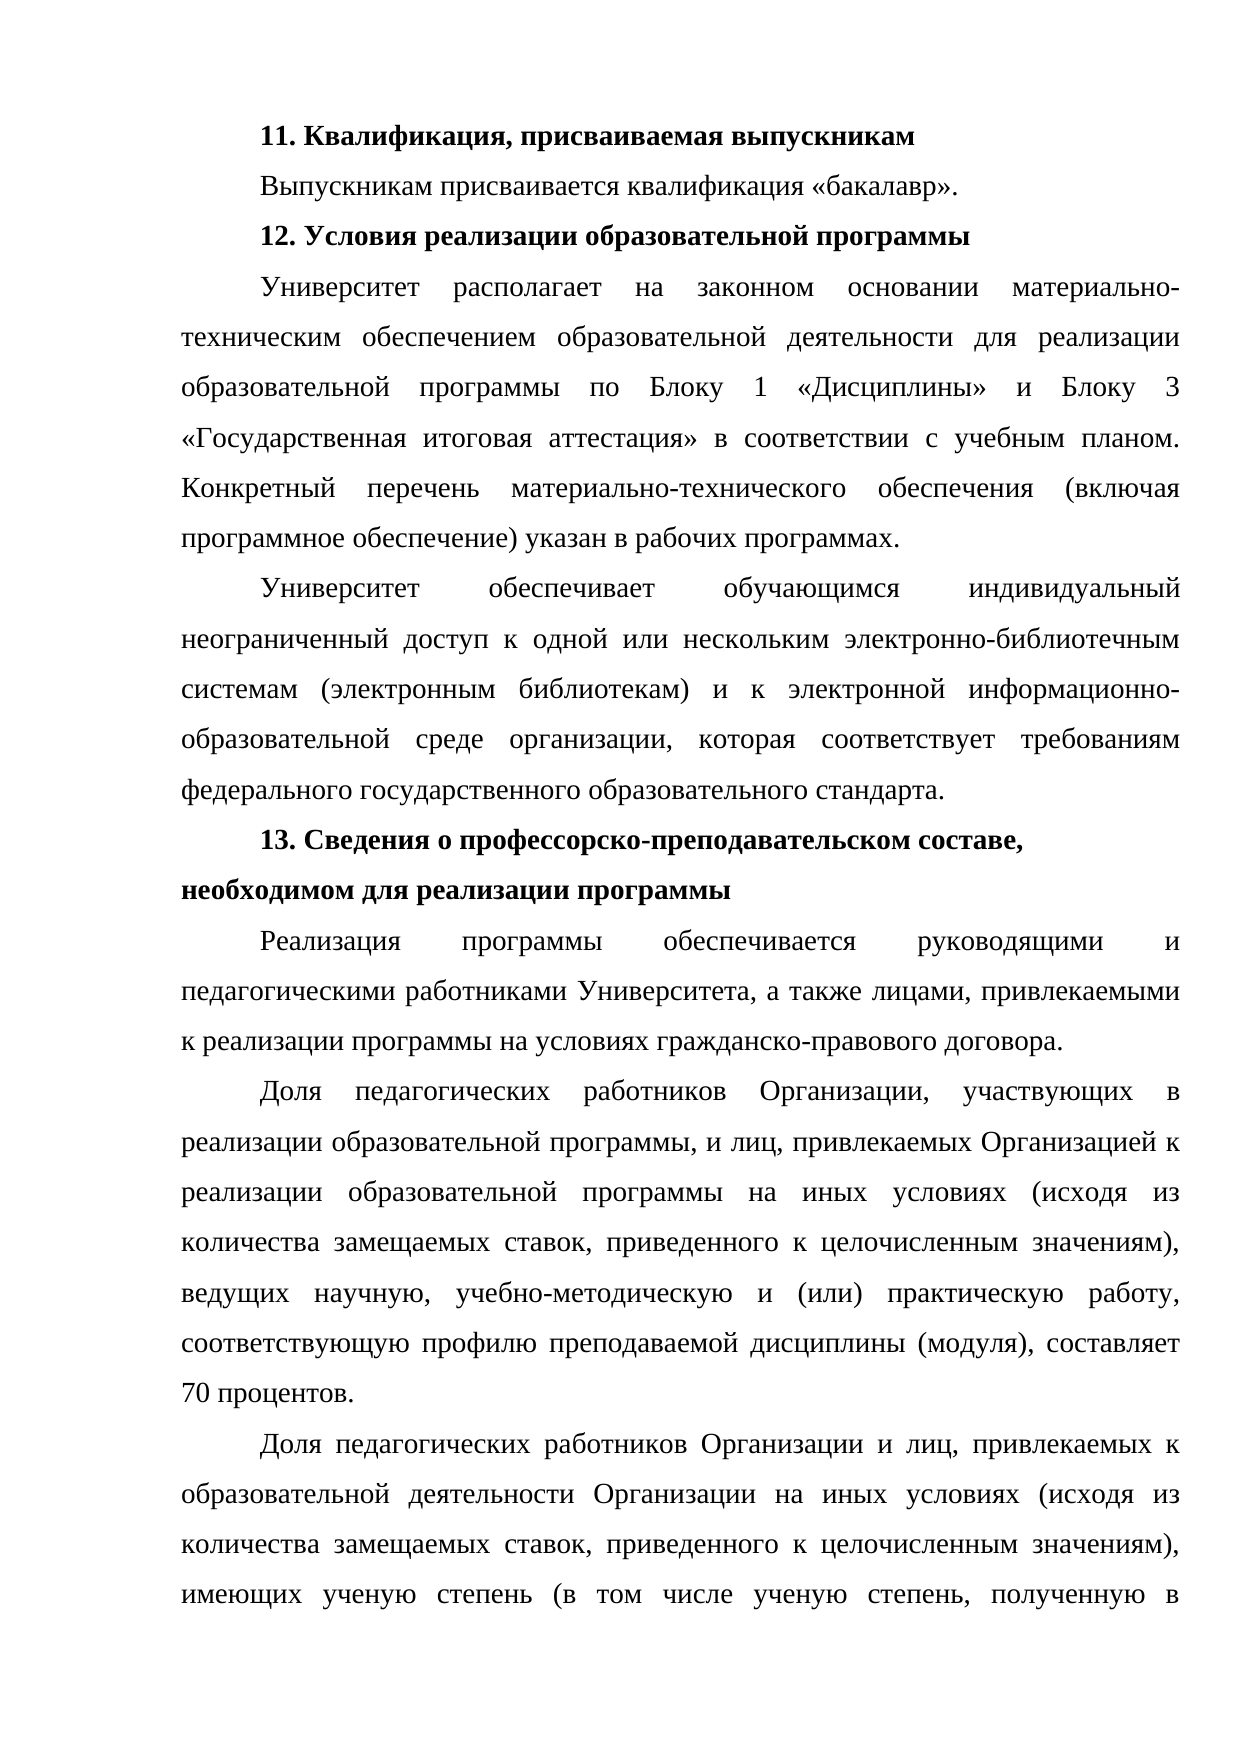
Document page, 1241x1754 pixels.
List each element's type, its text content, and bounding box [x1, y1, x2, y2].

table_cell 11. Квалификация, присваиваемая выпускникам [177, 118, 1184, 168]
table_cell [177, 923, 1184, 1610]
table_cell 13. Сведения о профессорско-преподавательском составе, необходимом для реализации программы [177, 822, 1184, 923]
table_cell Выпускникам присваивается квалификация «бакалавр». [177, 168, 1184, 218]
table_cell 12. Условия реализации образовательной программы [177, 219, 1184, 269]
table_cell Университет располагает на законном основании материально- техническим обеспечением образовательной деятельности для реализации образовательной программы по Блоку 1 «Дисциплины» и Блоку 3 «Государственная итоговая аттестация» в соответствии с учебным планом. Конкретный перечень материально-технического обеспечения (включая программное обеспечение) указан в рабочих программах. Университет обеспечивает обучающимся индивидуальный неограниченный доступ к одной или нескольким электронно-библиотечным системам (электронным библиотекам) и к электронной информационно- образовательной среде организации, которая соответствует требованиям федерального государственного образовательного стандарта. [177, 269, 1184, 822]
